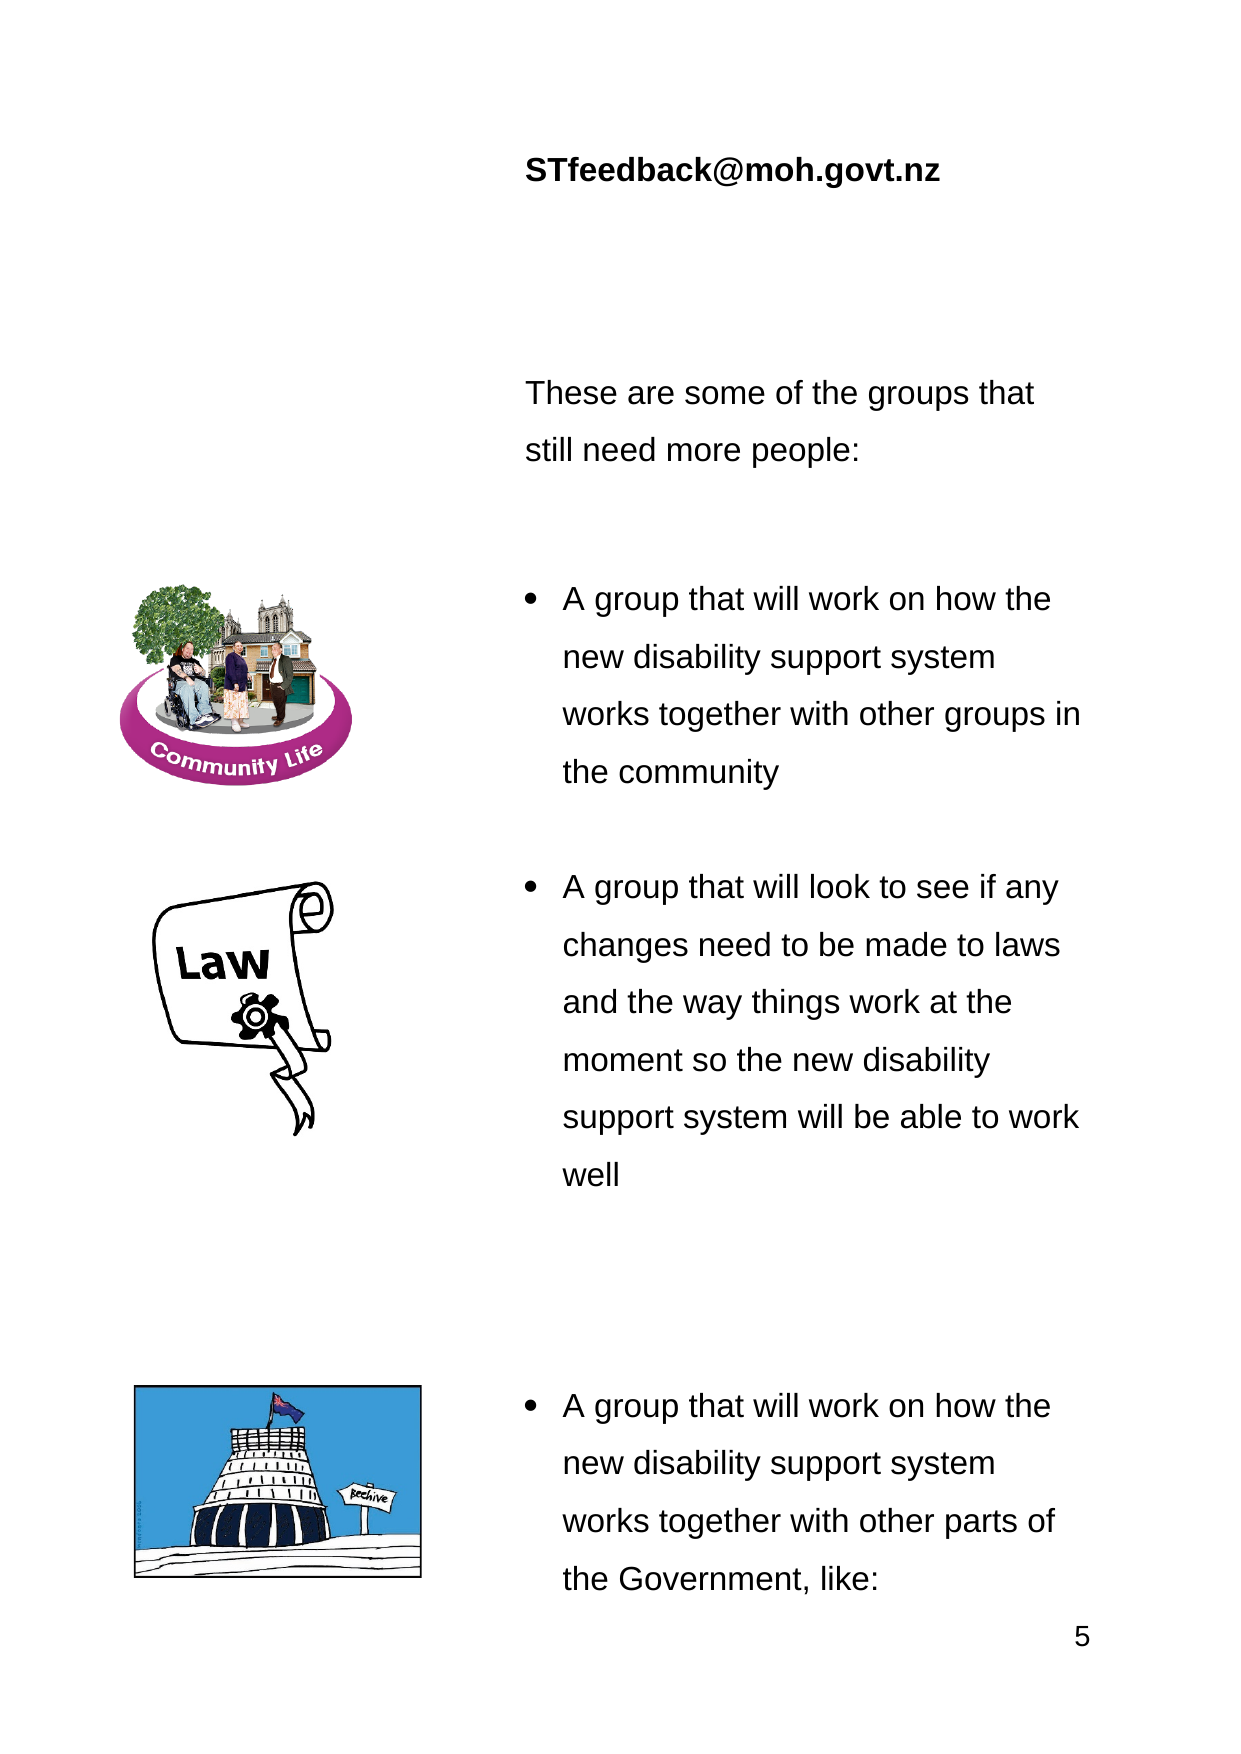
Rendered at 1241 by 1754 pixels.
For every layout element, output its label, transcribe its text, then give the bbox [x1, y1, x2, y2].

picture [118, 565, 353, 799]
picture [133, 1385, 422, 1578]
list A group that will look to see if any changes need to be made to laws and the way things work at the moment so the new disability support system will be able to work well [525, 867, 1090, 1194]
text These are some of the groups that still need more people: [525, 373, 1090, 469]
list A group that will work on how the new disability support system works together with other parts of the Government, like: [525, 1386, 1090, 1597]
picture [150, 880, 336, 1137]
list A group that will work on how the new disability support system works together with other groups in the community [525, 579, 1090, 790]
text STfeedback@moh.govt.nz [525, 150, 1090, 188]
